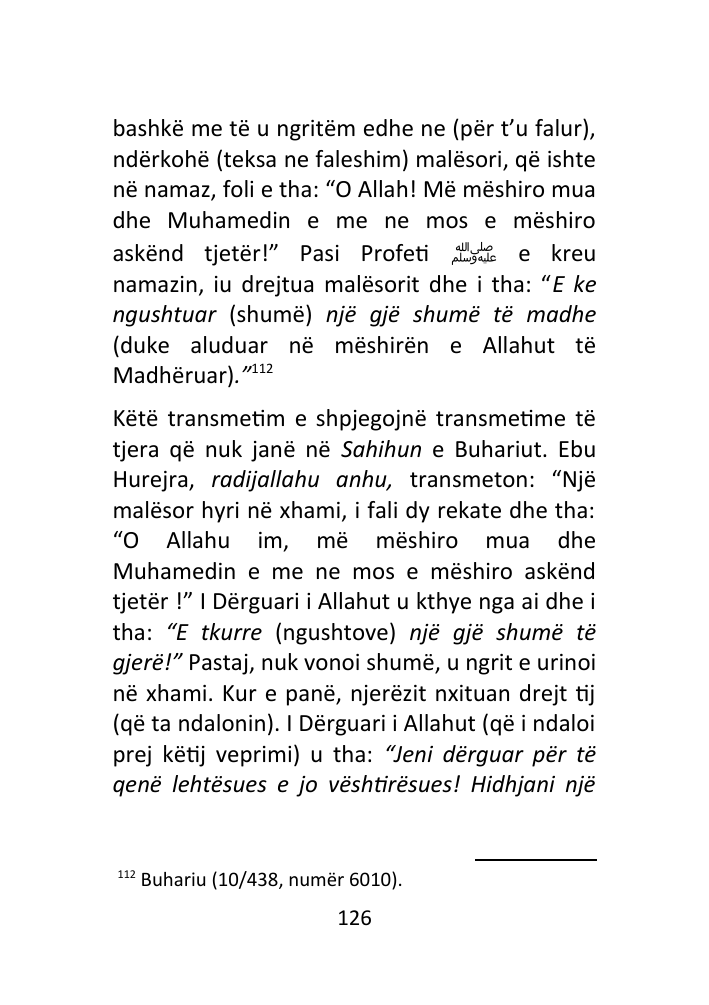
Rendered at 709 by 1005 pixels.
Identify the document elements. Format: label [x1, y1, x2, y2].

text [112, 112, 597, 390]
text [112, 402, 597, 799]
